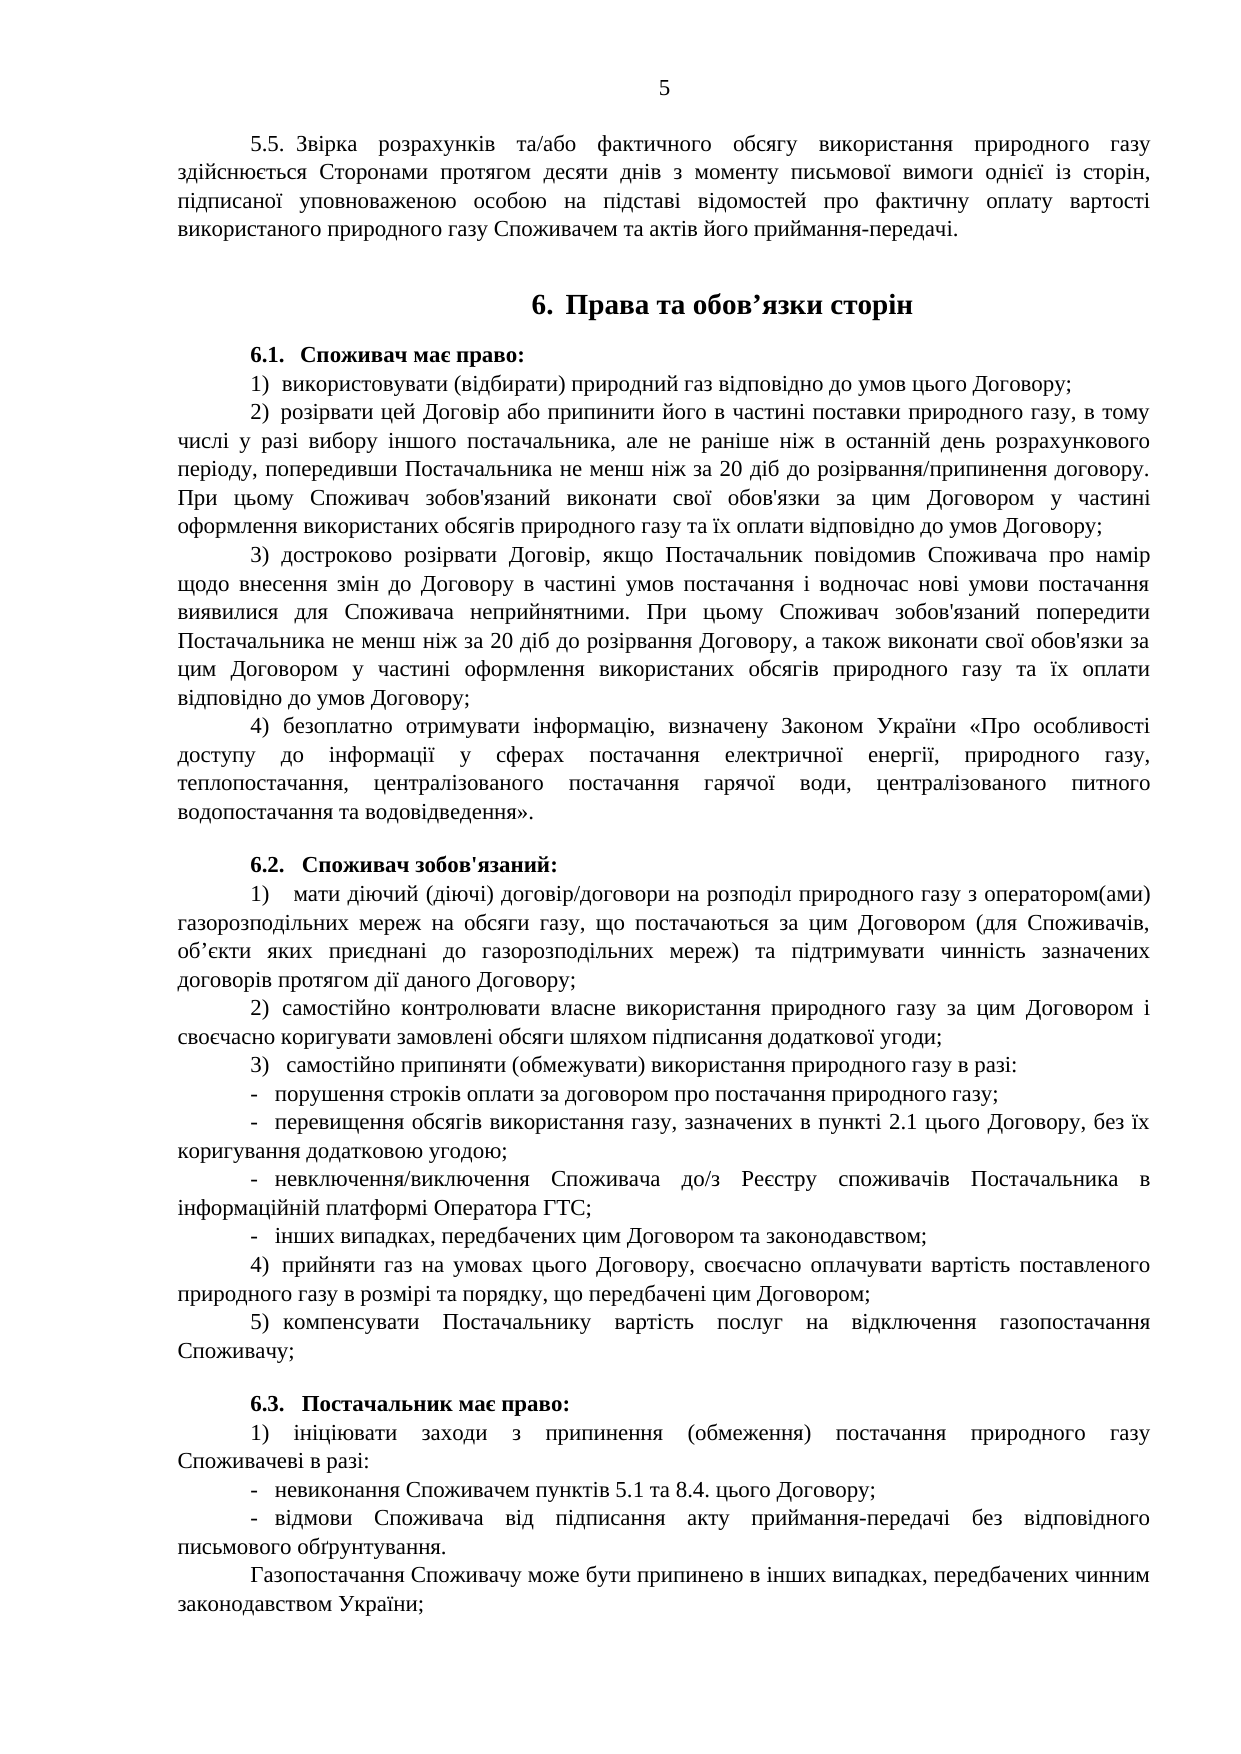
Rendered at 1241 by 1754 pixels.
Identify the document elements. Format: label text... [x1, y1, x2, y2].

text - порушення строків оплати за договором про постачання природного газу; [177, 1078, 1152, 1107]
text 6. Права та обов’язки сторін [531, 291, 1152, 320]
text 6.2. Споживач зобов'язаний: [177, 850, 1152, 878]
text 5) компенсувати Постачальнику вартість послуг на відключення газопостачання Споживачу; [177, 1307, 1152, 1364]
text 1) ініціювати заходи з припинення (обмеження) постачання природного газу Споживачеві в разі: [177, 1417, 1152, 1474]
text 6.3. Постачальник має право: [177, 1389, 1152, 1417]
text - відмови Споживача від підписання акту приймання-передачі без відповідного письмового обґрунтування. [177, 1503, 1152, 1560]
text - невключення/виключення Споживача до/з Реєстру споживачів Постачальника в інформаційній платформі Оператора ГТС; [177, 1164, 1152, 1221]
text 6.1. Споживач має право: [177, 340, 1152, 368]
text - перевищення обсягів використання газу, зазначених в пункті 2.1 цього Договору, без їх коригування додатковою угодою; [177, 1107, 1152, 1164]
text - інших випадках, передбачених цим Договором та законодавством; [177, 1221, 1152, 1249]
text 3) достроково розірвати Договір, якщо Постачальник повідомив Споживача про намір щодо внесення змін до Договору в частині умов постачання і водночас нові умови постачання виявилися для Споживача неприйнятними. При цьому Споживач зобов'язаний попередити Постачальника не менш ніж за 20 діб до розірвання Договору, а також виконати свої обов'язки за цим Договором у частині оформлення використаних обсягів природного газу та їх оплати відповідно до умов Договору; [177, 539, 1152, 711]
text 4) прийняти газ на умовах цього Договору, своєчасно оплачувати вартість поставленого природного газу в розмірі та порядку, що передбачені цим Договором; [177, 1249, 1152, 1307]
text 2) розірвати цей Договір або припинити його в частині поставки природного газу, в тому числі у разі вибору іншого постачальника, але не раніше ніж в останній день розрахункового періоду, попередивши Постачальника не менш ніж за 20 діб до розірвання/припинення договору. При цьому Споживач зобов'язаний виконати свої обов'язки за цим Договором у частині оформлення використаних обсягів природного газу та їх оплати відповідно до умов Договору; [177, 397, 1152, 539]
text 4) безоплатно отримувати інформацію, визначену Законом України «Про особливості доступу до інформації у сферах постачання електричної енергії, природного газу, теплопостачання, централізованого постачання гарячої води, централізованого питного водопостачання та водовідведення». [177, 711, 1152, 825]
text - невиконання Споживачем пунктів 5.1 та 8.4. цього Договору; [177, 1474, 1152, 1503]
text 3) самостійно припиняти (обмежувати) використання природного газу в разі: [177, 1050, 1152, 1078]
text 5.5. Звірка розрахунків та/або фактичного обсягу використання природного газу здійснюється Сторонами протягом десяти днів з моменту письмової вимоги однієї із сторін, підписаної уповноваженою особою на підставі відомостей про фактичну оплату вартості використаного природного газу Споживачем та актів його приймання-передачі. [177, 128, 1152, 242]
text 1) використовувати (відбирати) природний газ відповідно до умов цього Договору; [177, 368, 1152, 397]
text 2) самостійно контролювати власне використання природного газу за цим Договором і своєчасно коригувати замовлені обсяги шляхом підписання додаткової угоди; [177, 993, 1152, 1050]
text Газопостачання Споживачу може бути припинено в інших випадках, передбачених чинним законодавством України; [177, 1560, 1152, 1617]
text 1) мати діючий (діючі) договір/договори на розподіл природного газу з оператором(ами) газорозподільних мереж на обсяги газу, що постачаються за цим Договором (для Споживачів, об’єкти яких приєднані до газорозподільних мереж) та підтримувати чинність зазначених договорів протягом дії даного Договору; [177, 878, 1152, 993]
